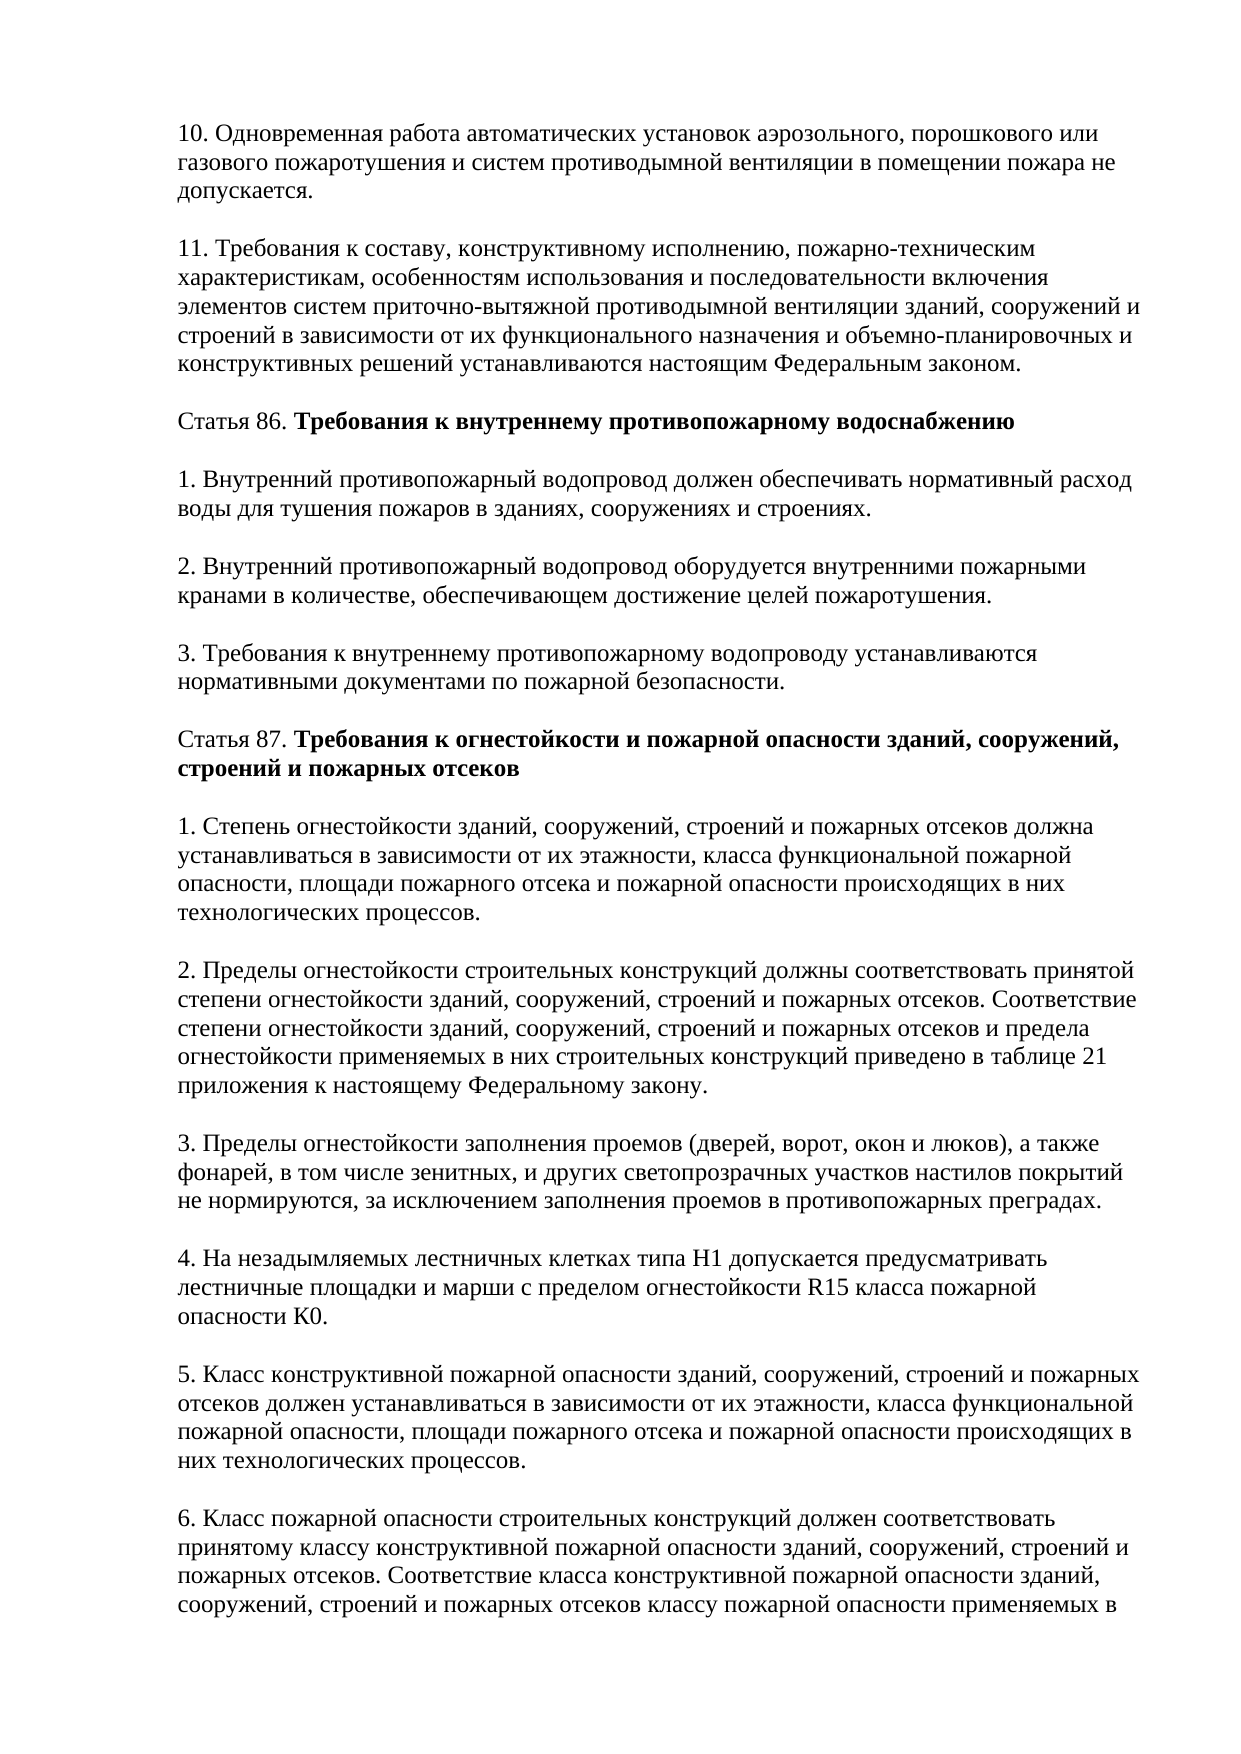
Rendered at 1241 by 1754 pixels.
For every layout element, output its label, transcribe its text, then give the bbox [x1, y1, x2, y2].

text 10. Одновременная работа автоматических установок аэрозольного, порошкового или газового пожаротушения и систем противодымной вентиляции в помещении пожара не допускается. [177, 118, 1152, 204]
text 3. Требования к внутреннему противопожарному водопроводу устанавливаются нормативными документами по пожарной безопасности. [177, 638, 1152, 695]
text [177, 1503, 1152, 1618]
text 1. Внутренний противопожарный водопровод должен обеспечивать нормативный расход воды для тушения пожаров в зданиях, сооружениях и строениях. [177, 464, 1152, 522]
text 1. Степень огнестойкости зданий, сооружений, строений и пожарных отсеков должна устанавливаться в зависимости от их этажности, класса функциональной пожарной опасности, площади пожарного отсека и пожарной опасности происходящих в них технологических процессов. [177, 811, 1152, 926]
text Статья 87. Требования к огнестойкости и пожарной опасности зданий, сооружений, строений и пожарных отсеков [177, 724, 1152, 782]
text 2. Внутренний противопожарный водопровод оборудуется внутренними пожарными кранами в количестве, обеспечивающем достижение целей пожаротушения. [177, 551, 1152, 608]
text Статья 86. Требования к внутреннему противопожарному водоснабжению [177, 406, 1152, 435]
text 4. На незадымляемых лестничных клетках типа H1 допускается предусматривать лестничные площадки и марши с пределом огнестойкости R15 класса пожарной опасности К0. [177, 1243, 1152, 1330]
text 11. Требования к составу, конструктивному исполнению, пожарно-техническим характеристикам, особенностям использования и последовательности включения элементов систем приточно-вытяжной противодымной вентиляции зданий, сооружений и строений в зависимости от их функционального назначения и объемно-планировочных и конструктивных решений устанавливаются настоящим Федеральным законом. [177, 233, 1152, 377]
text 3. Пределы огнестойкости заполнения проемов (дверей, ворот, окон и люков), а также фонарей, в том числе зенитных, и других светопрозрачных участков настилов покрытий не нормируются, за исключением заполнения проемов в противопожарных преградах. [177, 1128, 1152, 1214]
text 5. Класс конструктивной пожарной опасности зданий, сооружений, строений и пожарных отсеков должен устанавливаться в зависимости от их этажности, класса функциональной пожарной опасности, площади пожарного отсека и пожарной опасности происходящих в них технологических процессов. [177, 1359, 1152, 1474]
text 2. Пределы огнестойкости строительных конструкций должны соответствовать принятой степени огнестойкости зданий, сооружений, строений и пожарных отсеков. Соответствие степени огнестойкости зданий, сооружений, строений и пожарных отсеков и предела огнестойкости применяемых в них строительных конструкций приведено в таблице 21 приложения к настоящему Федеральному закону. [177, 955, 1152, 1099]
